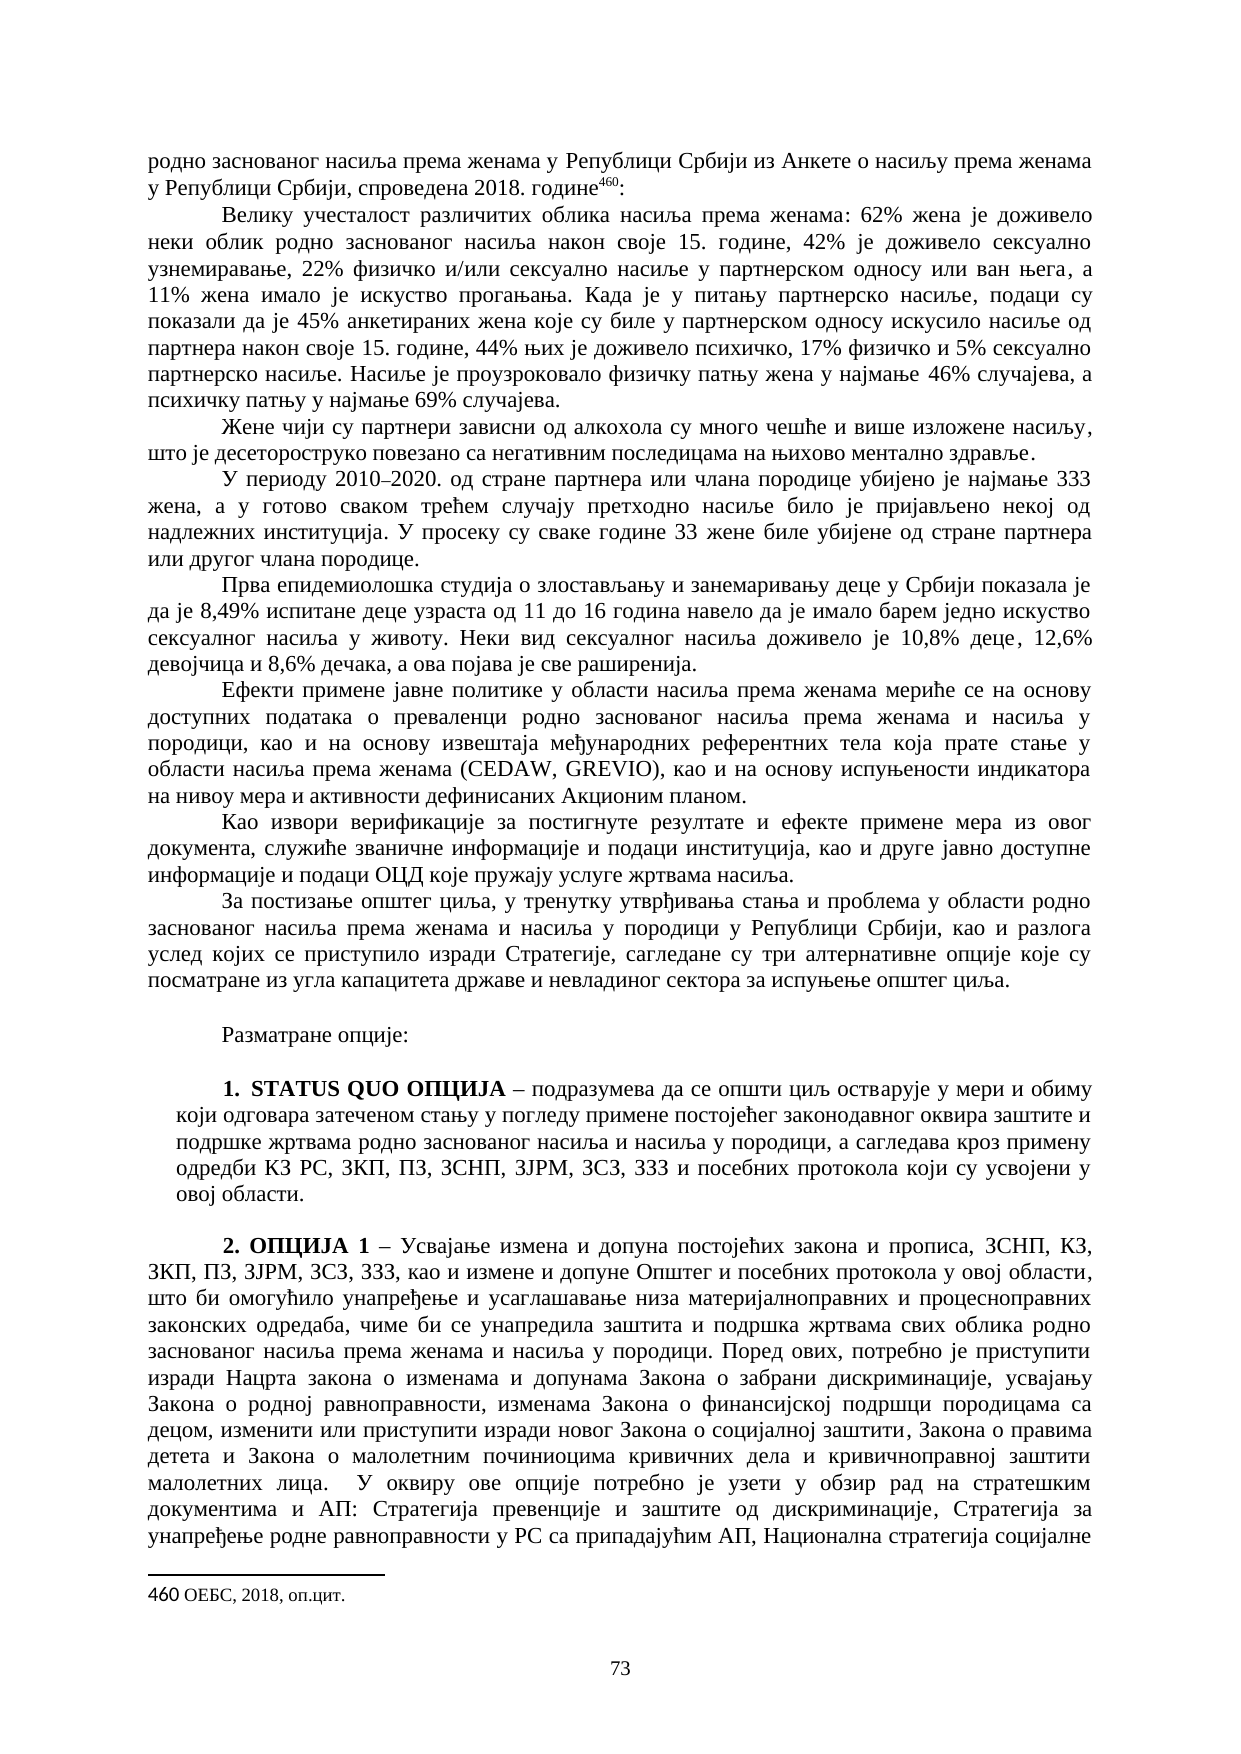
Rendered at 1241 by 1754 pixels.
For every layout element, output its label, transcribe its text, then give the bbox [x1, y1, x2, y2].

text Разматране опције: [148, 1021, 1093, 1047]
text Прва епидемиолошка студија о злостављању и занемаривању деце у Србији показала је да је 8,49% испитане деце узраста од 11 до 16 година навело да је имало барем једно искуство сексуалног насиља у животу. Неки вид сексуалног насиља доживело је 10,8% деце, 12,6% девојчица и 8,6% дечака, а ова појава је све раширенија. [148, 571, 1093, 676]
text Велику учесталост различитих облика насиља према женама: 62% жена је доживело неки облик родно заснованог насиља након своје 15. године, 42% је доживело сексуално узнемиравање, 22% физичко и/или сексуално насиље у партнерском односу или ван њега, а 11% жена имало је искуство прогањања. Када је у питању партнерско насиље, подаци су показали да је 45% анкетираних жена које су биле у партнерском односу искусило насиље од партнера након своје 15. године, 44% њих је доживело психичко, 17% физичко и 5% сексуално партнерско насиље. Насиље је проузроковало физичку патњу жена у најмање 46% случајева, а психичку патњу у најмање 69% случајева. [148, 200, 1093, 413]
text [148, 1232, 1093, 1548]
text У периоду 2010–2020. од стране партнера или члана породице убијено је најмање 333 жена, а у готово сваком трећем случају претходно насиље било је пријављено некој од надлежних институција. У просеку су сваке године 33 жене биле убијене од стране партнера или другог члана породице. [148, 466, 1093, 571]
text За постизање општег циља, у тренутку утврђивања стања и проблема у области родно заснованог насиља према женама и насиља у породици у Републици Србији, као и разлога услед којих се приступило изради Стратегије, сагледане су три алтернативне опције које су посматране из угла капацитета државе и невладиног сектора за испуњење општег циља. [148, 887, 1093, 993]
text Жене чији су партнери зависни од алкохола су много чешће и више изложене насиљу, што је десетороструко повезано са негативним последицама на њихово ментално здравље. [148, 413, 1093, 466]
text Као извори верификације за постигнуте резултате и ефекте примене мера из овог документа, служиће званичне информације и подаци институција, као и друге јавно доступне информације и подаци ОЦД које пружају услуге жртвама насиља. [148, 808, 1093, 887]
text Ефекти примене јавне политике у области насиља према женама мериће се на основу доступних података о преваленци родно заснованог насиља према женама и насиља у породици, као и на основу извештаја међународних референтних тела која прате стање у области насиља према женама (CEDAW, GREVIO), као и на основу испуњености индикатора на нивоу мера и активности дефинисаних Акционим планом. [148, 676, 1093, 808]
list STATUS QUO ОПЦИЈА – подразумева да се општи циљ остварује у мери и обиму који одговара затеченом стању у погледу примене постојећег законодавног оквира заштите и подршке жртвама родно заснованог насиља и насиља у породици, а сагледава кроз примену одредби КЗ РС, ЗКП, ПЗ, ЗСНП, ЗЈРМ, ЗСЗ, ЗЗЗ и посебних протокола који су усвојени у овој области. [176, 1075, 1093, 1207]
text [148, 148, 1093, 200]
